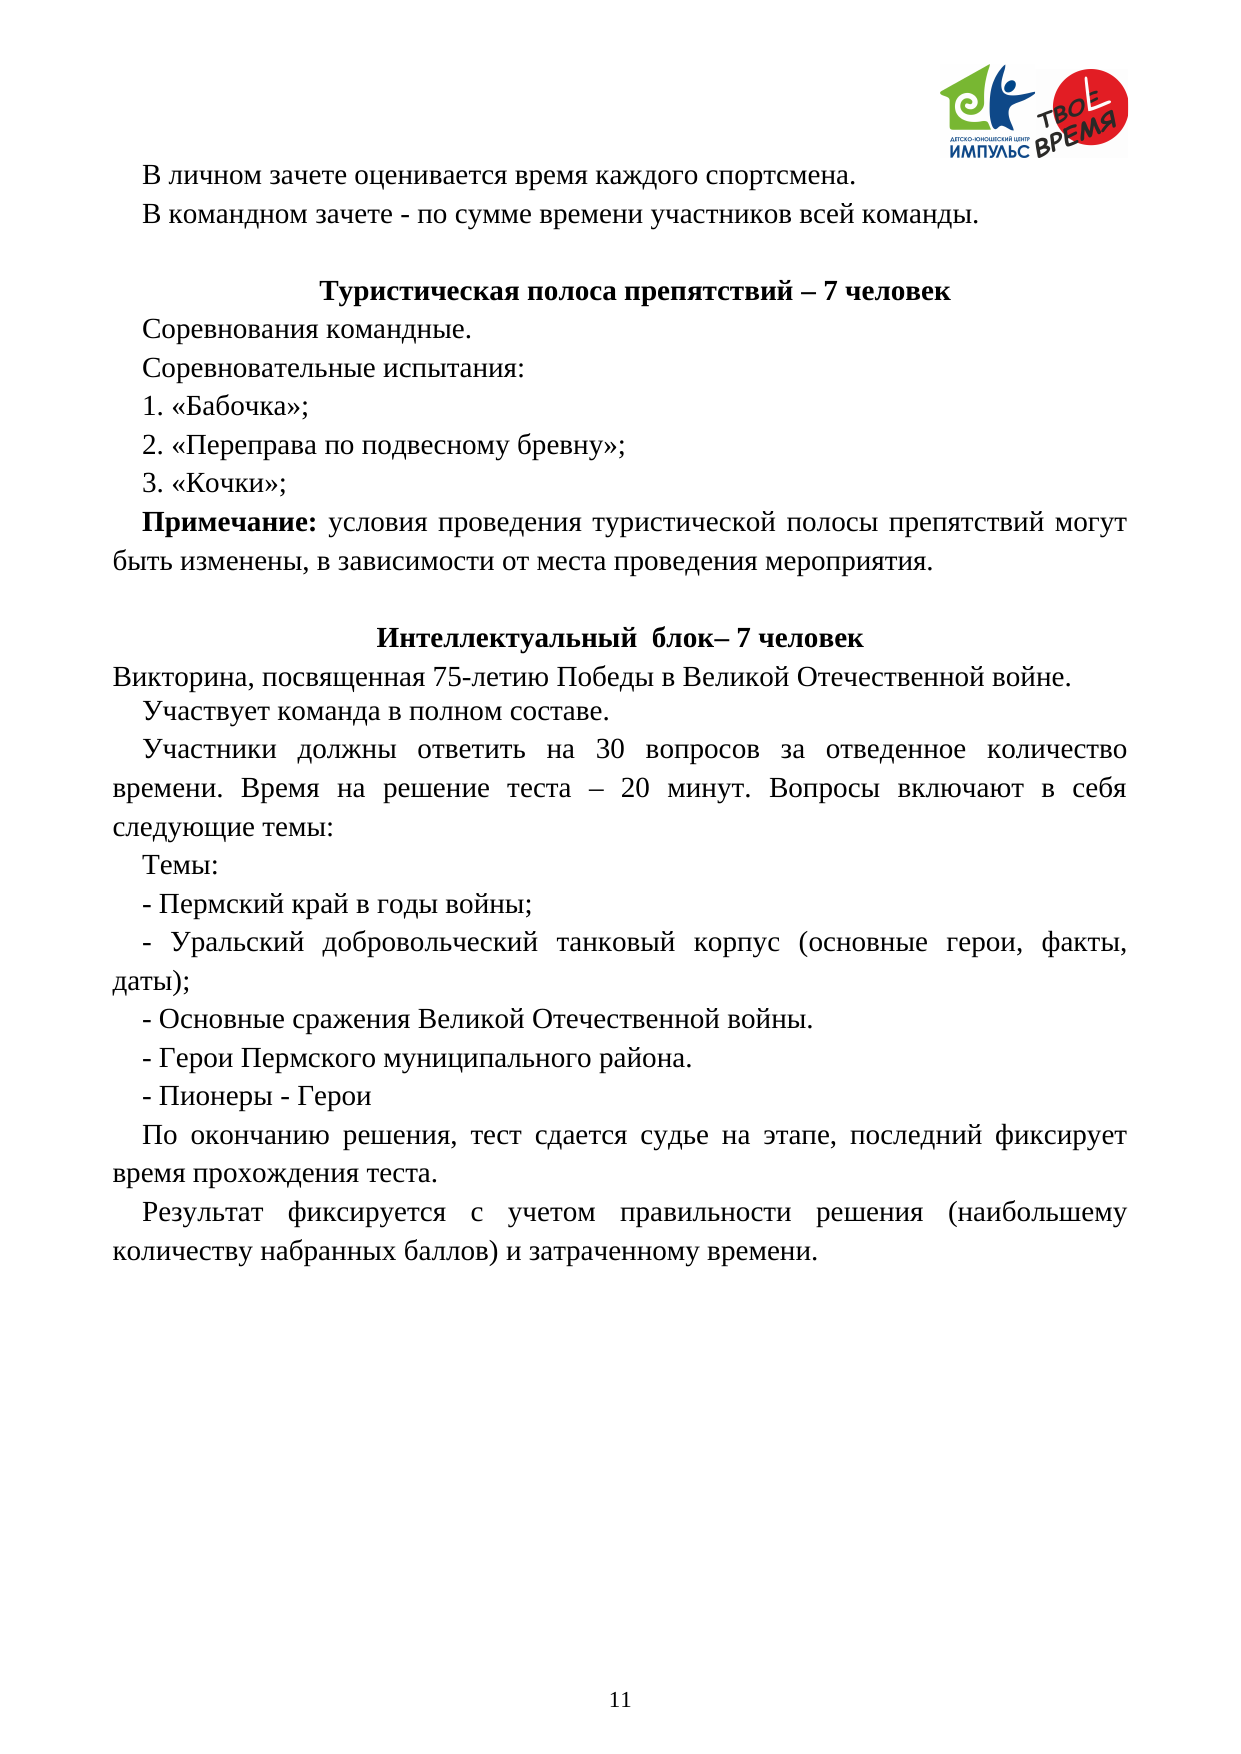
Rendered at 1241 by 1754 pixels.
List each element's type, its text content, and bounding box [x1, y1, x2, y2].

text - Герои Пермского муниципального района. [112, 1040, 1128, 1073]
text 2. «Переправа по подвесному бревну»; [112, 427, 1128, 461]
text Результат фиксируется с учетом правильности решения (наибольшему количеству набранных баллов) и затраченному времени. [112, 1194, 1128, 1266]
picture [940, 64, 1129, 158]
text 1. «Бабочка»; [112, 388, 1128, 422]
text Темы: [112, 847, 1128, 881]
text Соревновательные испытания: [112, 350, 1128, 383]
text 3. «Кочки»; [112, 466, 1128, 499]
list Интеллектуальный блок– 7 человек [112, 620, 1128, 653]
text По окончанию решения, тест сдается судье на этапе, последний фиксирует время прохождения теста. [112, 1117, 1128, 1189]
text В командном зачете - по сумме времени участников всей команды. [112, 196, 1128, 229]
text Викторина, посвященная 75-летию Победы в Великой Отечественной войне. [112, 659, 1128, 693]
text - Пермский край в годы войны; [112, 886, 1128, 919]
text Туристическая полоса препятствий – 7 человек [112, 273, 1128, 306]
text Участники должны ответить на 30 вопросов за отведенное количество времени. Время на решение теста – 20 минут. Вопросы включают в себя следующие темы: [112, 732, 1128, 842]
text Участвует команда в полном составе. [112, 693, 1128, 727]
text - Основные сражения Великой Отечественной войны. [112, 1001, 1128, 1035]
text - Пионеры - Герои [112, 1078, 1128, 1112]
text В личном зачете оценивается время каждого спортсмена. [112, 157, 1128, 191]
text Примечание: условия проведения туристической полосы препятствий могут быть изменены, в зависимости от места проведения мероприятия. [112, 504, 1128, 576]
text - Уральский добровольческий танковый корпус (основные герои, факты, даты); [112, 924, 1128, 996]
text Соревнования командные. [112, 311, 1128, 345]
